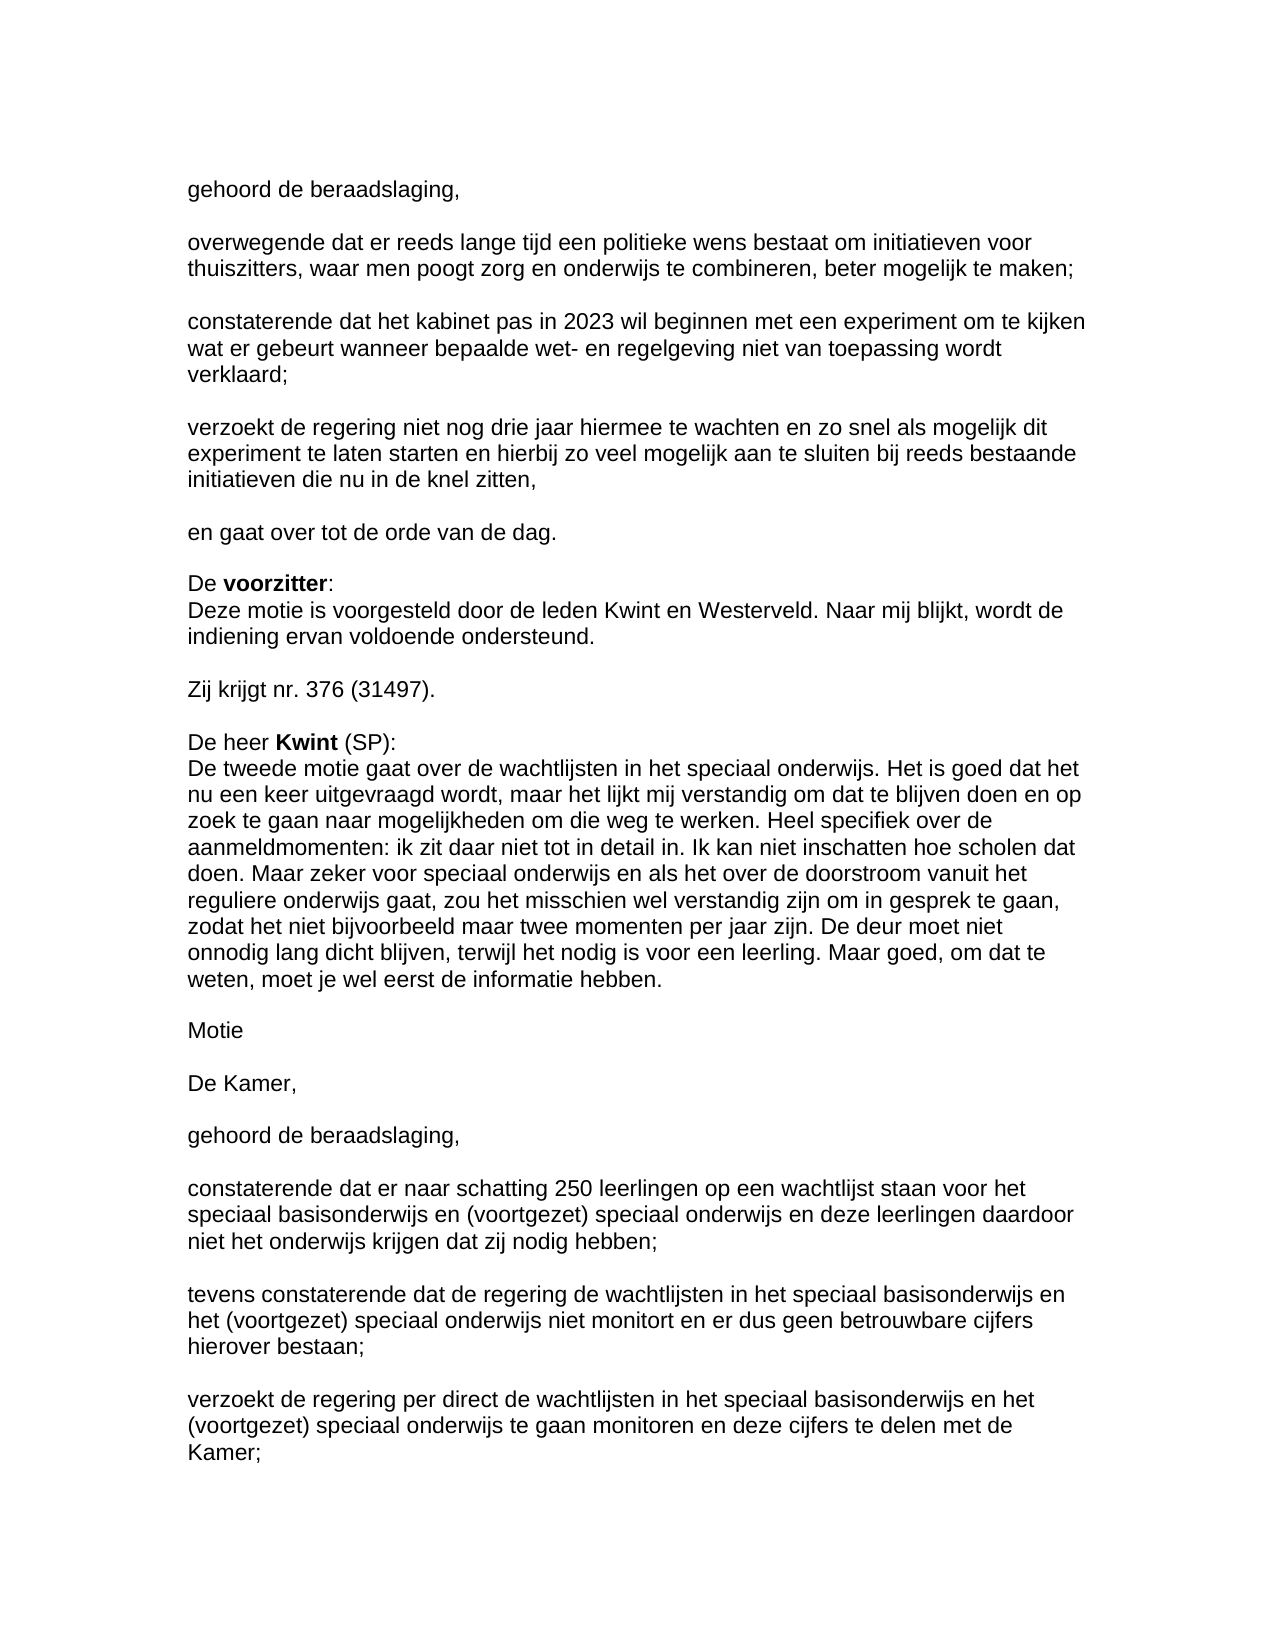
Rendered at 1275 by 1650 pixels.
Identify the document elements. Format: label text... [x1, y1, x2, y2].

text De voorzitter: Deze motie is voorgesteld door de leden Kwint en Westerveld. Naar mij blijkt, wordt de indiening ervan voldoende ondersteund. Zij krijgt nr. 376 (31497). De heer Kwint (SP): De tweede motie gaat over de wachtlijsten in het speciaal onderwijs. Het is goed dat het nu een keer uitgevraagd wordt, maar het lijkt mij verstandig om dat te blijven doen en op zoek te gaan naar mogelijkheden om die weg te werken. Heel specifiek over de aanmeldmomenten: ik zit daar niet tot in detail in. Ik kan niet inschatten hoe scholen dat doen. Maar zeker voor speciaal onderwijs en als het over de doorstroom vanuit het reguliere onderwijs gaat, zou het misschien wel verstandig zijn om in gesprek te gaan, zodat het niet bijvoorbeeld maar twee momenten per jaar zijn. De deur moet niet onnodig lang dicht blijven, terwijl het nodig is voor een leerling. Maar goed, om dat te weten, moet je wel eerst de informatie hebben. [187, 570, 1087, 992]
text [187, 1017, 1087, 1491]
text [187, 150, 1087, 545]
